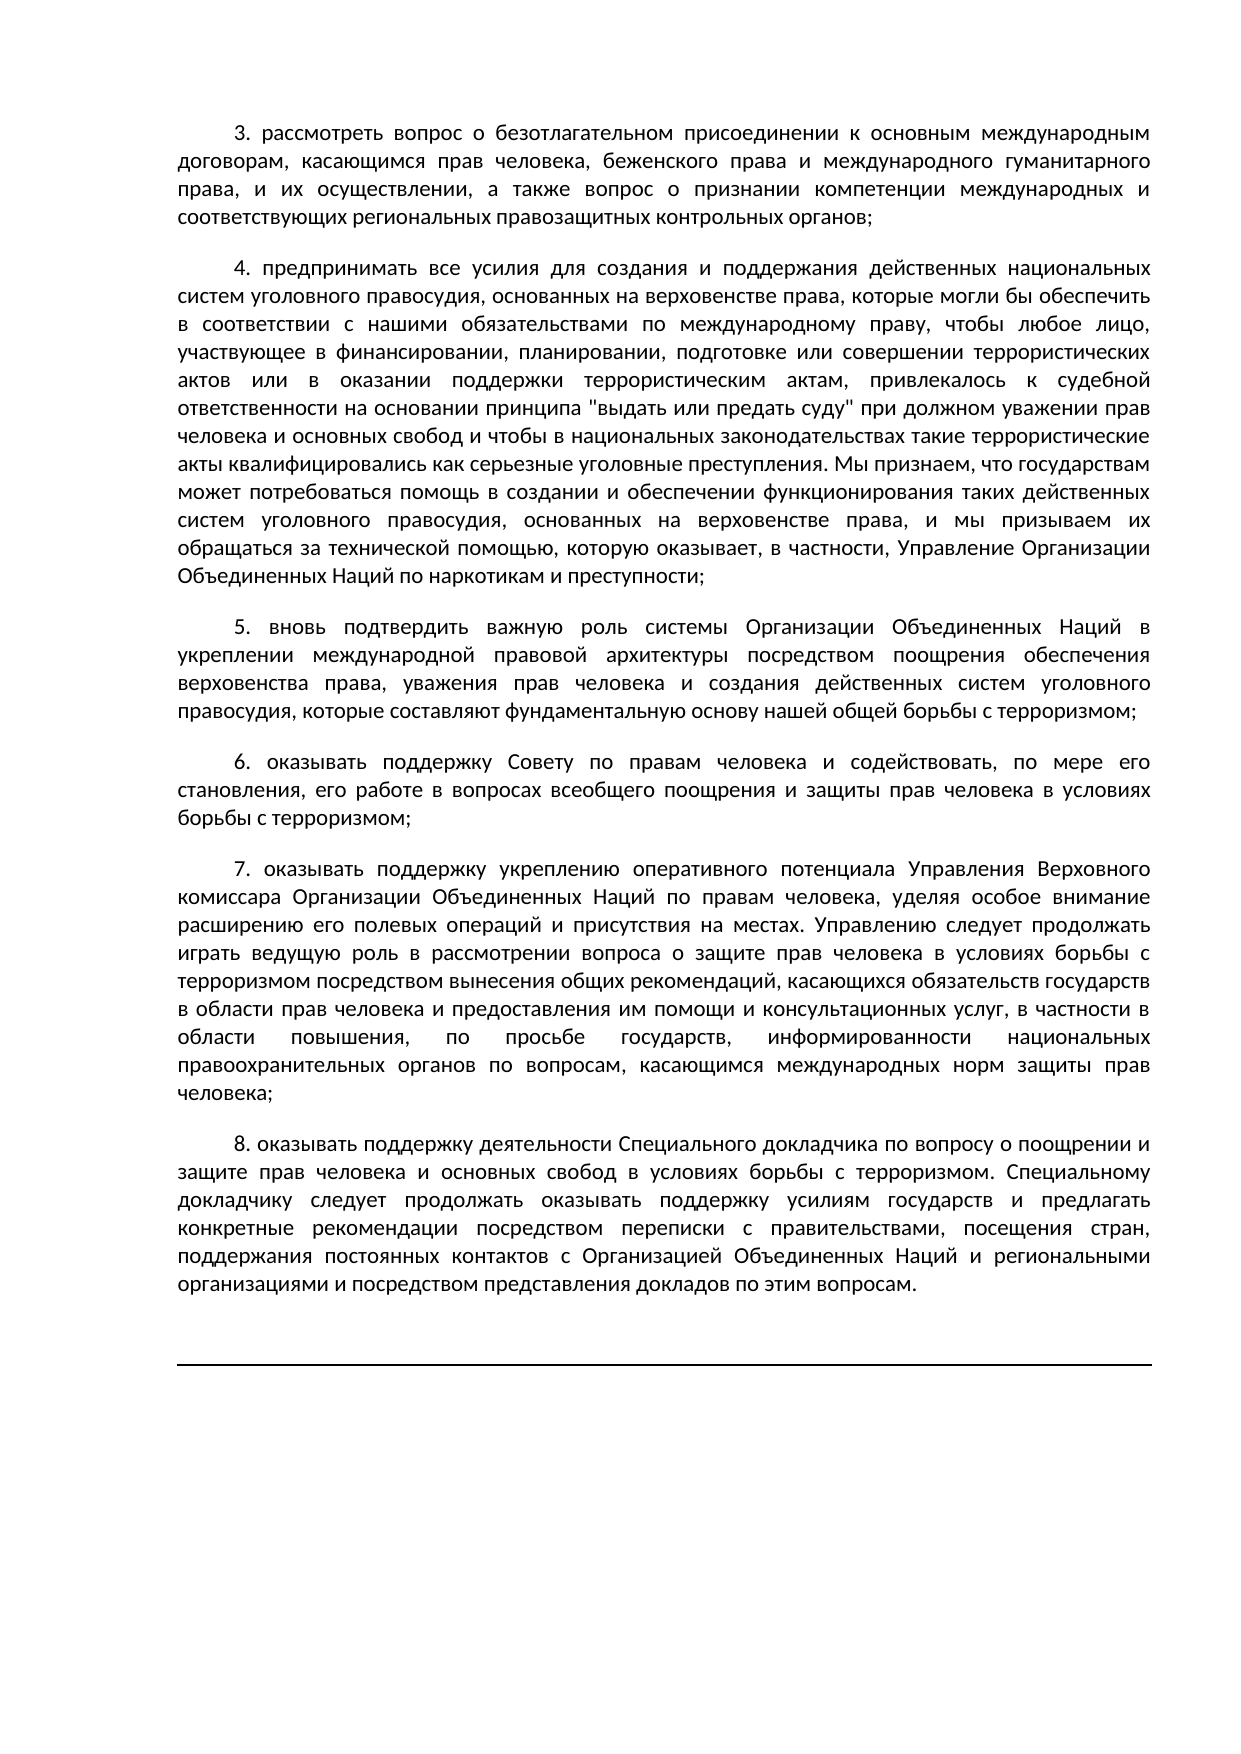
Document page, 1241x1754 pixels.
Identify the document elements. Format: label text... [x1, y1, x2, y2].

text 7. оказывать поддержку укреплению оперативного потенциала Управления Верховного комиссара Организации Объединенных Наций по правам человека, уделяя особое внимание расширению его полевых операций и присутствия на местах. Управлению следует продолжать играть ведущую роль в рассмотрении вопроса о защите прав человека в условиях борьбы с терроризмом посредством вынесения общих рекомендаций, касающихся обязательств государств в области прав человека и предоставления им помощи и консультационных услуг, в частности в области повышения, по просьбе государств, информированности национальных правоохранительных органов по вопросам, касающимся международных норм защиты прав человека; [177, 854, 1152, 1106]
text 3. рассмотреть вопрос о безотлагательном присоединении к основным международным договорам, касающимся прав человека, беженского права и международного гуманитарного права, и их осуществлении, а также вопрос о признании компетенции международных и соответствующих региональных правозащитных контрольных органов; [177, 118, 1152, 230]
text 6. оказывать поддержку Совету по правам человека и содействовать, по мере его становления, его работе в вопросах всеобщего поощрения и защиты прав человека в условиях борьбы с терроризмом; [177, 747, 1152, 831]
text 5. вновь подтвердить важную роль системы Организации Объединенных Наций в укреплении международной правовой архитектуры посредством поощрения обеспечения верховенства права, уважения прав человека и создания действенных систем уголовного правосудия, которые составляют фундаментальную основу нашей общей борьбы с терроризмом; [177, 612, 1152, 724]
text 8. оказывать поддержку деятельности Специального докладчика по вопросу о поощрении и защите прав человека и основных свобод в условиях борьбы с терроризмом. Специальному докладчику следует продолжать оказывать поддержку усилиям государств и предлагать конкретные рекомендации посредством переписки с правительствами, посещения стран, поддержания постоянных контактов с Организацией Объединенных Наций и региональными организациями и посредством представления докладов по этим вопросам. [177, 1129, 1152, 1297]
text 4. предпринимать все усилия для создания и поддержания действенных национальных систем уголовного правосудия, основанных на верховенстве права, которые могли бы обеспечить в соответствии с нашими обязательствами по международному праву, чтобы любое лицо, участвующее в финансировании, планировании, подготовке или совершении террористических актов или в оказании поддержки террористическим актам, привлекалось к судебной ответственности на основании принципа "выдать или предать суду" при должном уважении прав человека и основных свобод и чтобы в национальных законодательствах такие террористические акты квалифицировались как серьезные уголовные преступления. Мы признаем, что государствам может потребоваться помощь в создании и обеспечении функционирования таких действенных систем уголовного правосудия, основанных на верховенстве права, и мы призываем их обращаться за технической помощью, которую оказывает, в частности, Управление Организации Объединенных Наций по наркотикам и преступности; [177, 253, 1152, 589]
